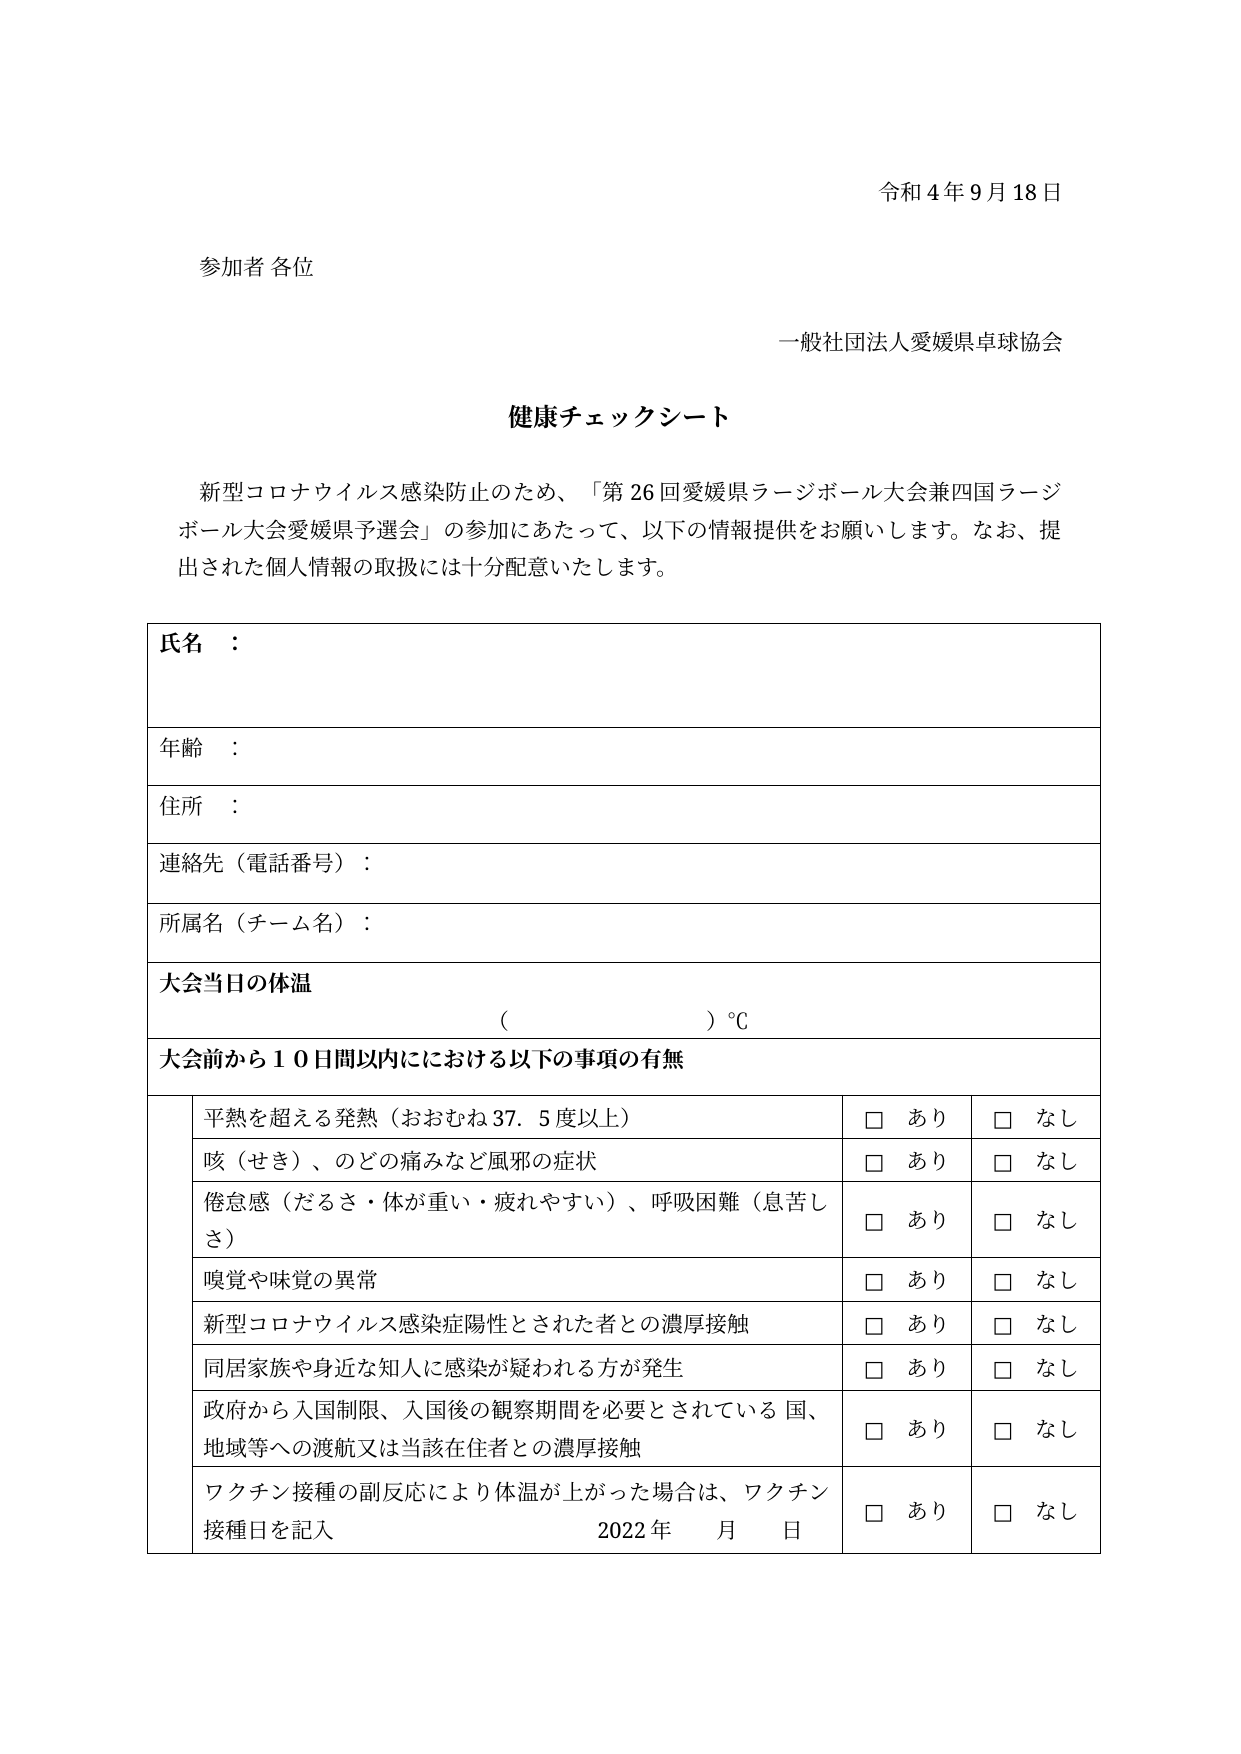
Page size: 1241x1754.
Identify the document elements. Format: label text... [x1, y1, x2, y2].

text 令和4年9月18日 [177, 172, 1063, 210]
table_cell 政府から入国制限、入国後の観察期間を必要とされている 国、地域等への渡航又は当該在住者との濃厚接触 [193, 1391, 842, 1466]
text 一般社団法人愛媛県卓球協会 [177, 322, 1063, 360]
table_cell □ あり [843, 1467, 971, 1553]
table_cell 倦怠感（だるさ・体が重い・疲れやすい）、呼吸困難（息苦しさ） [193, 1182, 842, 1257]
table_cell □ あり [843, 1345, 971, 1389]
table_cell □ あり [843, 1258, 971, 1301]
table_cell □ なし [972, 1345, 1100, 1389]
table_cell [148, 1096, 192, 1553]
table_cell 咳（せき）、のどの痛みなど風邪の症状 [193, 1139, 842, 1181]
table_cell □ あり [843, 1182, 971, 1257]
table_cell □ あり [843, 1302, 971, 1344]
table_cell □ あり [843, 1391, 971, 1466]
table_cell 住所 ： [148, 786, 1100, 842]
table_cell 同居家族や身近な知人に感染が疑われる方が発生 [193, 1345, 842, 1389]
table_cell 連絡先（電話番号）： [148, 844, 1100, 902]
table_header 氏名 ： [148, 624, 1100, 727]
table_cell □ なし [972, 1302, 1100, 1344]
text 参加者 各位 [177, 247, 1063, 285]
table_cell □ なし [972, 1139, 1100, 1181]
table_cell □ あり [843, 1096, 971, 1138]
table_cell 所属名（チーム名）： [148, 904, 1100, 962]
table_cell □ なし [972, 1258, 1100, 1301]
table_cell □ なし [972, 1391, 1100, 1466]
table_cell □ あり [843, 1139, 971, 1181]
table_cell 新型コロナウイルス感染症陽性とされた者との濃厚接触 [193, 1302, 842, 1344]
table_cell 年齢 ： [148, 728, 1100, 785]
text 新型コロナウイルス感染防止のため、「第26回愛媛県ラージボール大会兼四国ラージボール大会愛媛県予選会」の参加にあたって、以下の情報提供をお願いします。なお、提出された個人情報の取扱には十分配意いたします。 [177, 472, 1063, 585]
table_cell □ なし [972, 1096, 1100, 1138]
table_cell 大会前から１０日間以内ににおける以下の事項の有無 [148, 1039, 1100, 1094]
table_cell 大会当日の体温 （ ）℃ [148, 963, 1100, 1038]
table_cell 嗅覚や味覚の異常 [193, 1258, 842, 1301]
text 健康チェックシート [177, 397, 1063, 435]
table_cell □ なし [972, 1182, 1100, 1257]
table_cell 平熱を超える発熱（おおむね37．5度以上） [193, 1096, 842, 1138]
table_cell ワクチン接種の副反応により体温が上がった場合は、ワクチン接種日を記入 2022年 月 日 [193, 1467, 842, 1553]
table_cell □ なし [972, 1467, 1100, 1553]
